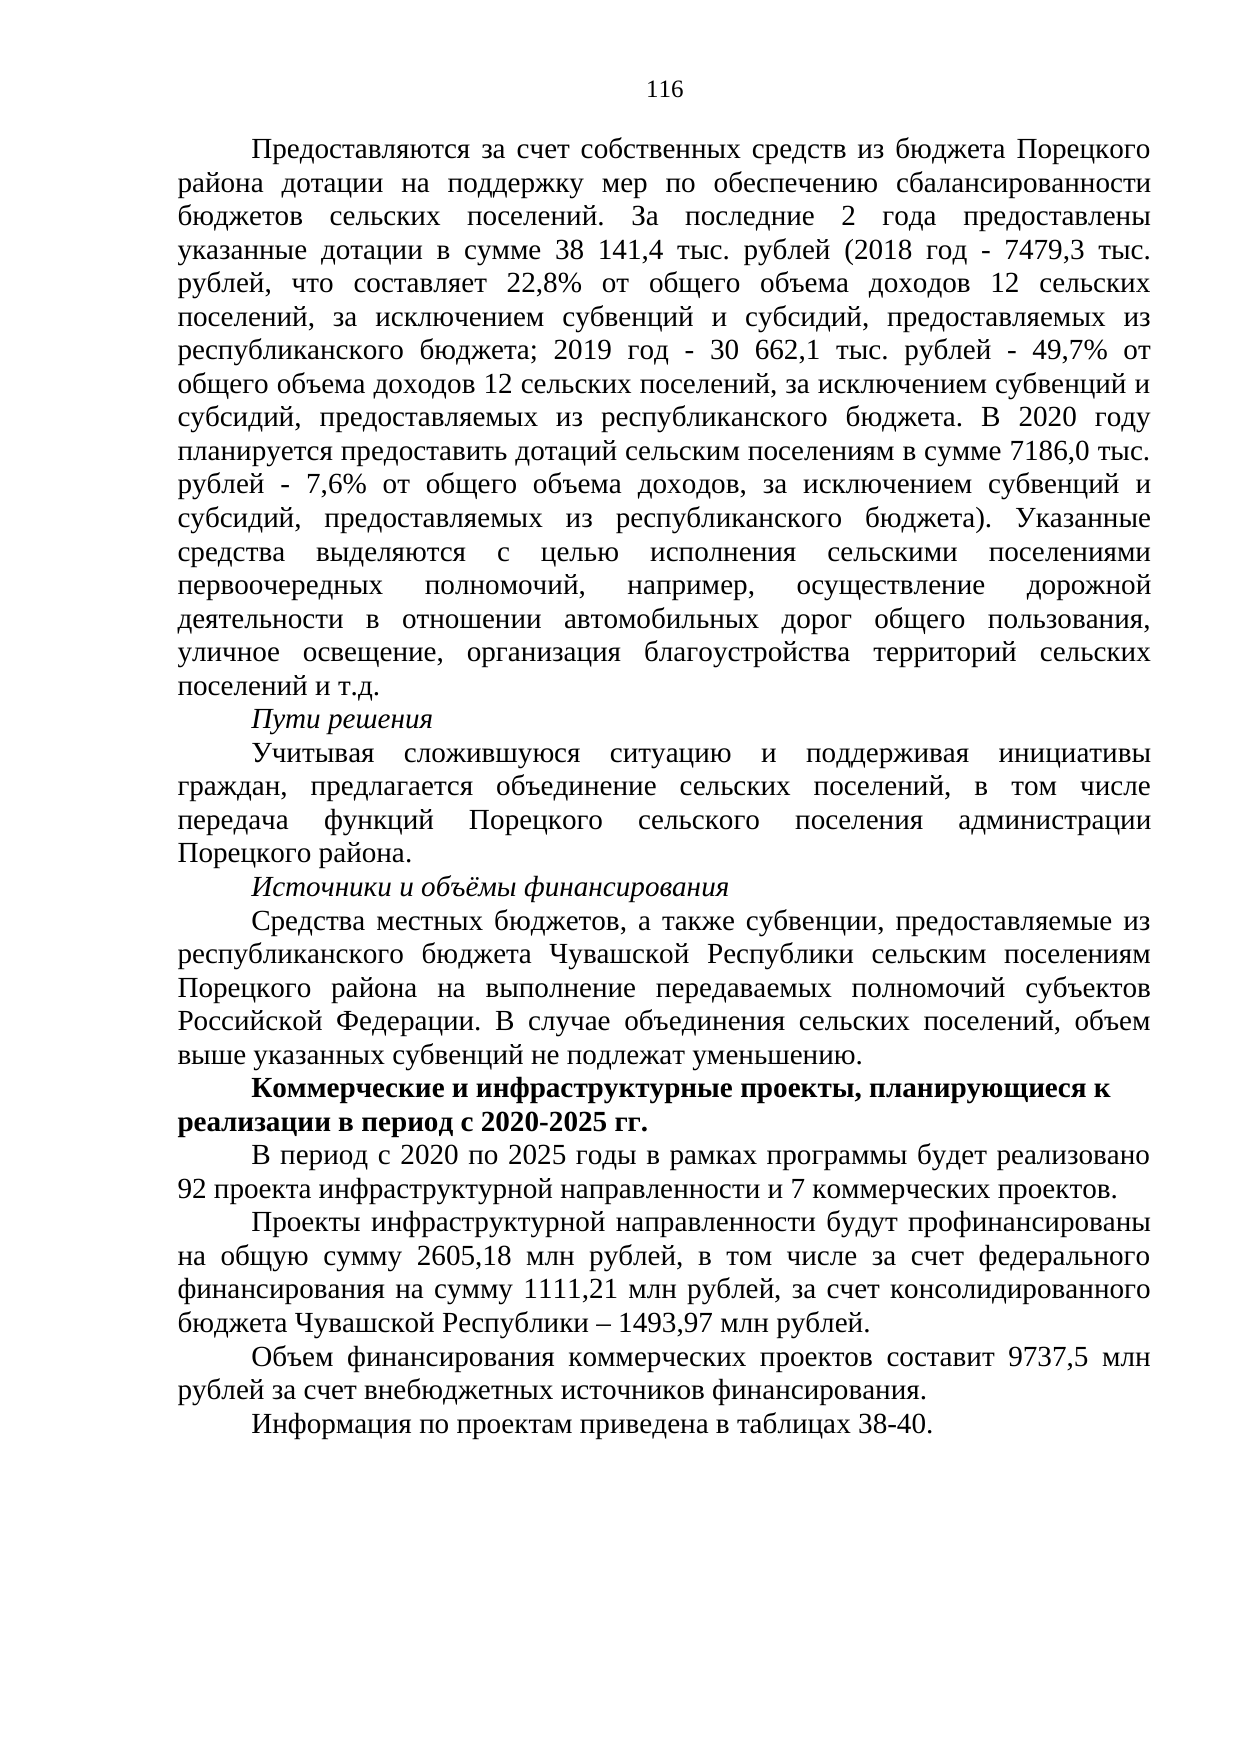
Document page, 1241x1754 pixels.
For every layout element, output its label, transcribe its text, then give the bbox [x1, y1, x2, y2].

text Проекты инфраструктурной направленности будут профинансированы на общую сумму 2605,18 млн рублей, в том числе за счет федерального финансирования на сумму 1111,21 млн рублей, за счет консолидированного бюджета Чувашской Республики – 1493,97 млн рублей. [177, 1204, 1152, 1339]
text Учитывая сложившуюся ситуацию и поддерживая инициативы граждан, предлагается объединение сельских поселений, в том числе передача функций Порецкого сельского поселения администрации Порецкого района. [177, 735, 1152, 869]
subtitle Коммерческие и инфраструктурные проекты, планирующиеся к реализации в период с 2020-2025 гг. [177, 1070, 1152, 1137]
text Средства местных бюджетов, а также субвенции, предоставляемые из республиканского бюджета Чувашской Республики сельским поселениям Порецкого района на выполнение передаваемых полномочий субъектов Российской Федерации. В случае объединения сельских поселений, объем выше указанных субвенций не подлежат уменьшению. [177, 903, 1152, 1070]
text Предоставляются за счет собственных средств из бюджета Порецкого района дотации на поддержку мер по обеспечению сбалансированности бюджетов сельских поселений. За последние 2 года предоставлены указанные дотации в сумме 38 141,4 тыс. рублей (2018 год - 7479,3 тыс. рублей, что составляет 22,8% от общего объема доходов 12 сельских поселений, за исключением субвенций и субсидий, предоставляемых из республиканского бюджета; 2019 год - 30 662,1 тыс. рублей - 49,7% от общего объема доходов 12 сельских поселений, за исключением субвенций и субсидий, предоставляемых из республиканского бюджета. В 2020 году планируется предоставить дотаций сельским поселениям в сумме 7186,0 тыс. рублей - 7,6% от общего объема доходов, за исключением субвенций и субсидий, предоставляемых из республиканского бюджета). Указанные средства выделяются с целью исполнения сельскими поселениями первоочередных полномочий, например, осуществление дорожной деятельности в отношении автомобильных дорог общего пользования, уличное освещение, организация благоустройства территорий сельских поселений и т.д. [177, 131, 1152, 701]
text Пути решения [177, 701, 1152, 735]
text Объем финансирования коммерческих проектов составит 9737,5 млн рублей за счет внебюджетных источников финансирования. [177, 1339, 1152, 1406]
text В период с 2020 по 2025 годы в рамках программы будет реализовано 92 проекта инфраструктурной направленности и 7 коммерческих проектов. [177, 1137, 1152, 1204]
text Источники и объёмы финансирования [177, 869, 1152, 903]
text Информация по проектам приведена в таблицах 38-40. [177, 1406, 1152, 1439]
